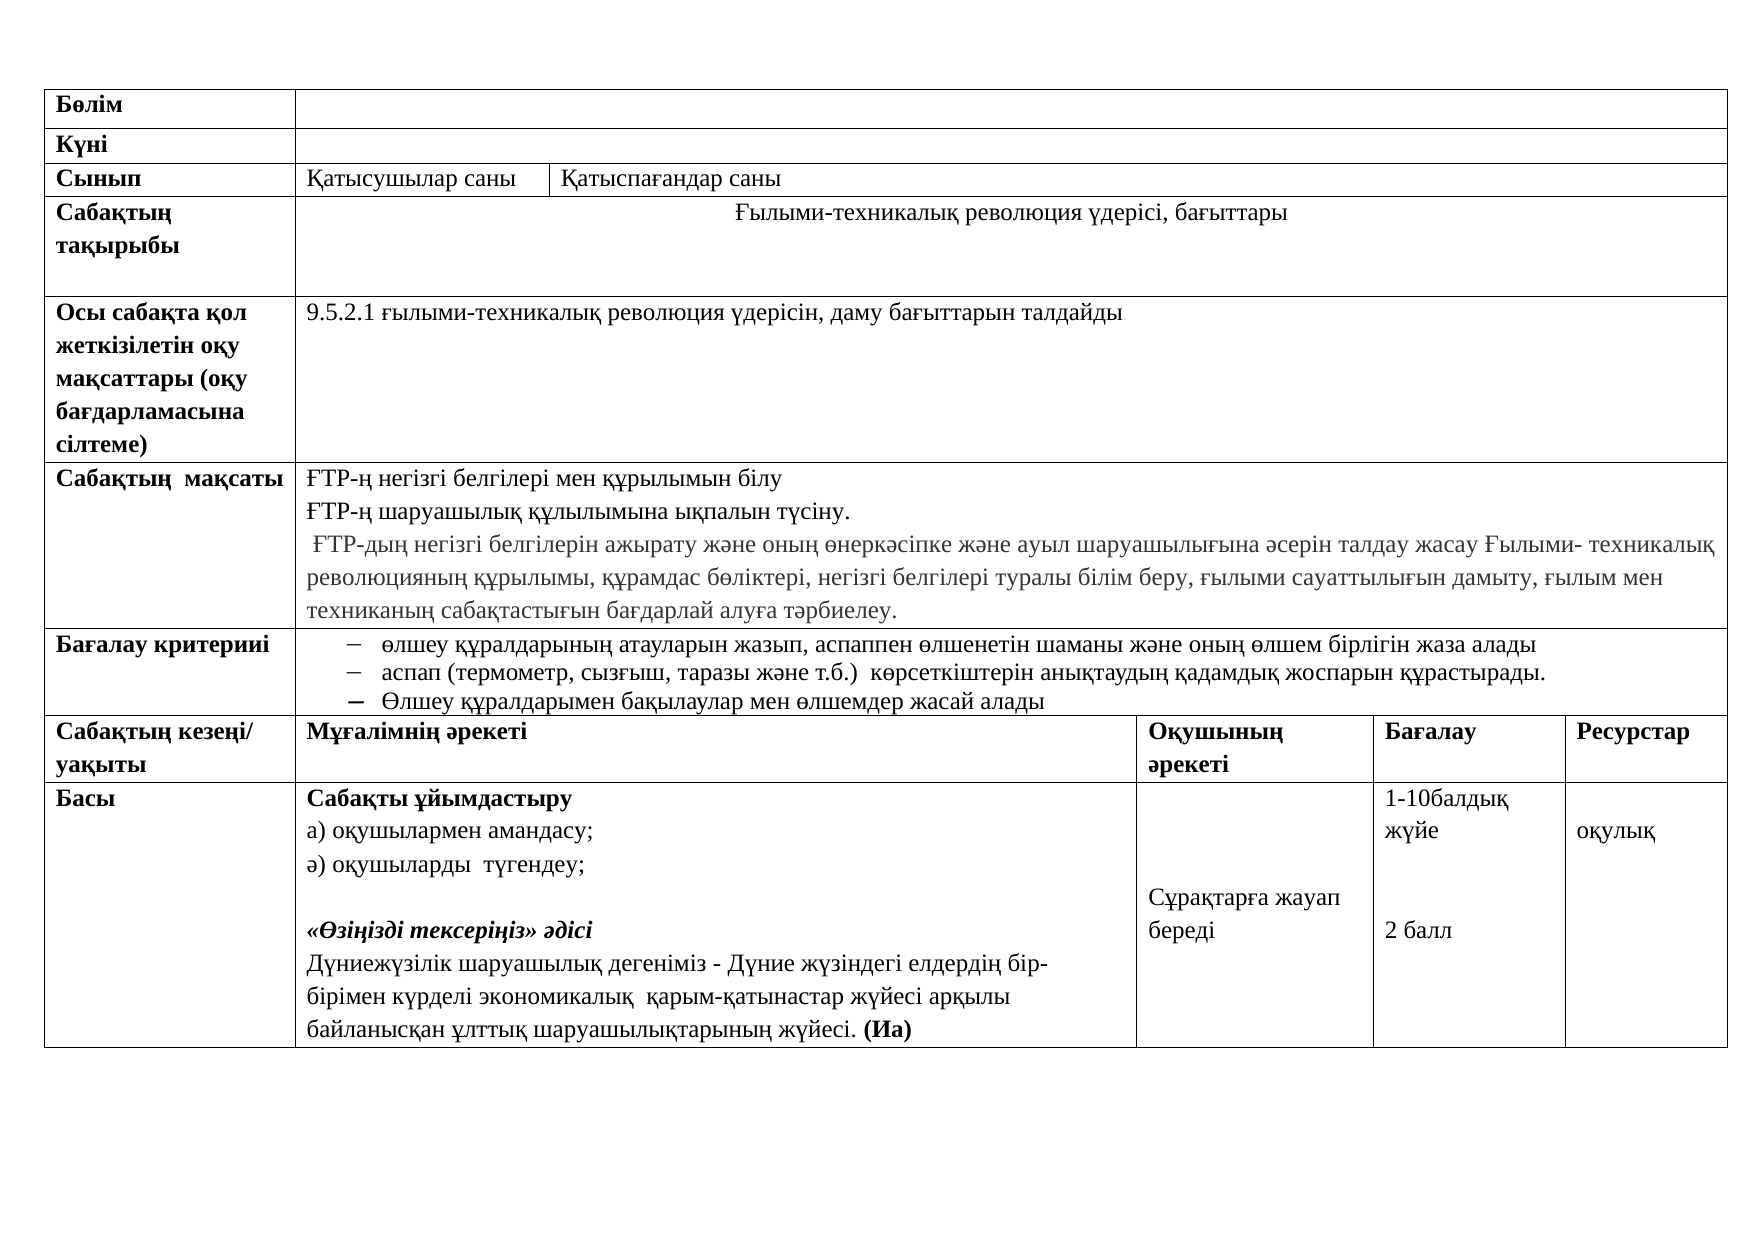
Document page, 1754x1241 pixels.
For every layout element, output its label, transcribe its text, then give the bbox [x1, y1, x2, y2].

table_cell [296, 783, 1136, 1047]
table_cell өлшеу құралдарының атауларын жазып, аспаппен өлшенетін шаманы және оның өлшем бірлігін жаза алады аспап (термометр, сызғыш, таразы және т.б.) көрсеткіштерін анықтаудың қадамдық жоспарын құрастырады. Өлшеу құралдарымен бақылаулар мен өлшемдер жасай алады [296, 629, 1727, 715]
table_cell Қатыспағандар саны [550, 164, 1727, 196]
table_cell Сынып [45, 164, 295, 196]
table_cell оқулық [1566, 783, 1727, 1047]
table_cell Оқушының әрекеті [1137, 716, 1373, 782]
table_cell Сабақтың тақырыбы [45, 197, 295, 296]
table_cell Сабақтың мақсаты [45, 463, 295, 628]
table_header Бөлім [45, 90, 295, 128]
table_cell 9.5.2.1 ғылыми-техникалық революция үдерісін, даму бағыттарын талдайды [296, 297, 1727, 462]
table_cell [296, 129, 1727, 162]
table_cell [1137, 783, 1373, 1047]
table_cell Осы сабақта қол жеткізілетін оқу мақсаттары (оқу бағдарламасына сілтеме) [45, 297, 295, 462]
table_cell Күні [45, 129, 295, 162]
table_cell Бағалау критерииі [45, 629, 295, 715]
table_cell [1374, 783, 1565, 1047]
table_cell Ресурстар [1566, 716, 1727, 782]
table_cell Ғылыми-техникалық революция үдерісі, бағыттары [296, 197, 1727, 296]
table_cell Қатысушылар саны [296, 164, 549, 196]
table_cell ҒТР-ң негізгі белгілері мен құрылымын білу ҒТР-ң шаруашылық құлылымына ықпалын түсіну. ҒТР-дың негізгі белгілерін ажырату және оның өнеркәсіпке және ауыл шаруашылығына әсерін талдау жасау Ғылыми- техникалық революцияның құрылымы, құрамдас бөліктері, негізгі белгілері туралы білім беру, ғылыми сауаттылығын дамыту, ғылым мен техниканың сабақтастығын бағдарлай алуға тәрбиелеу. [296, 463, 1727, 628]
table_cell Басы [45, 783, 295, 1047]
table_cell Бағалау [1374, 716, 1565, 782]
table_cell Мұғалімнің әрекеті [296, 716, 1136, 782]
table_header [296, 90, 1727, 128]
table_cell Сабақтың кезеңі/ уақыты [45, 716, 295, 782]
